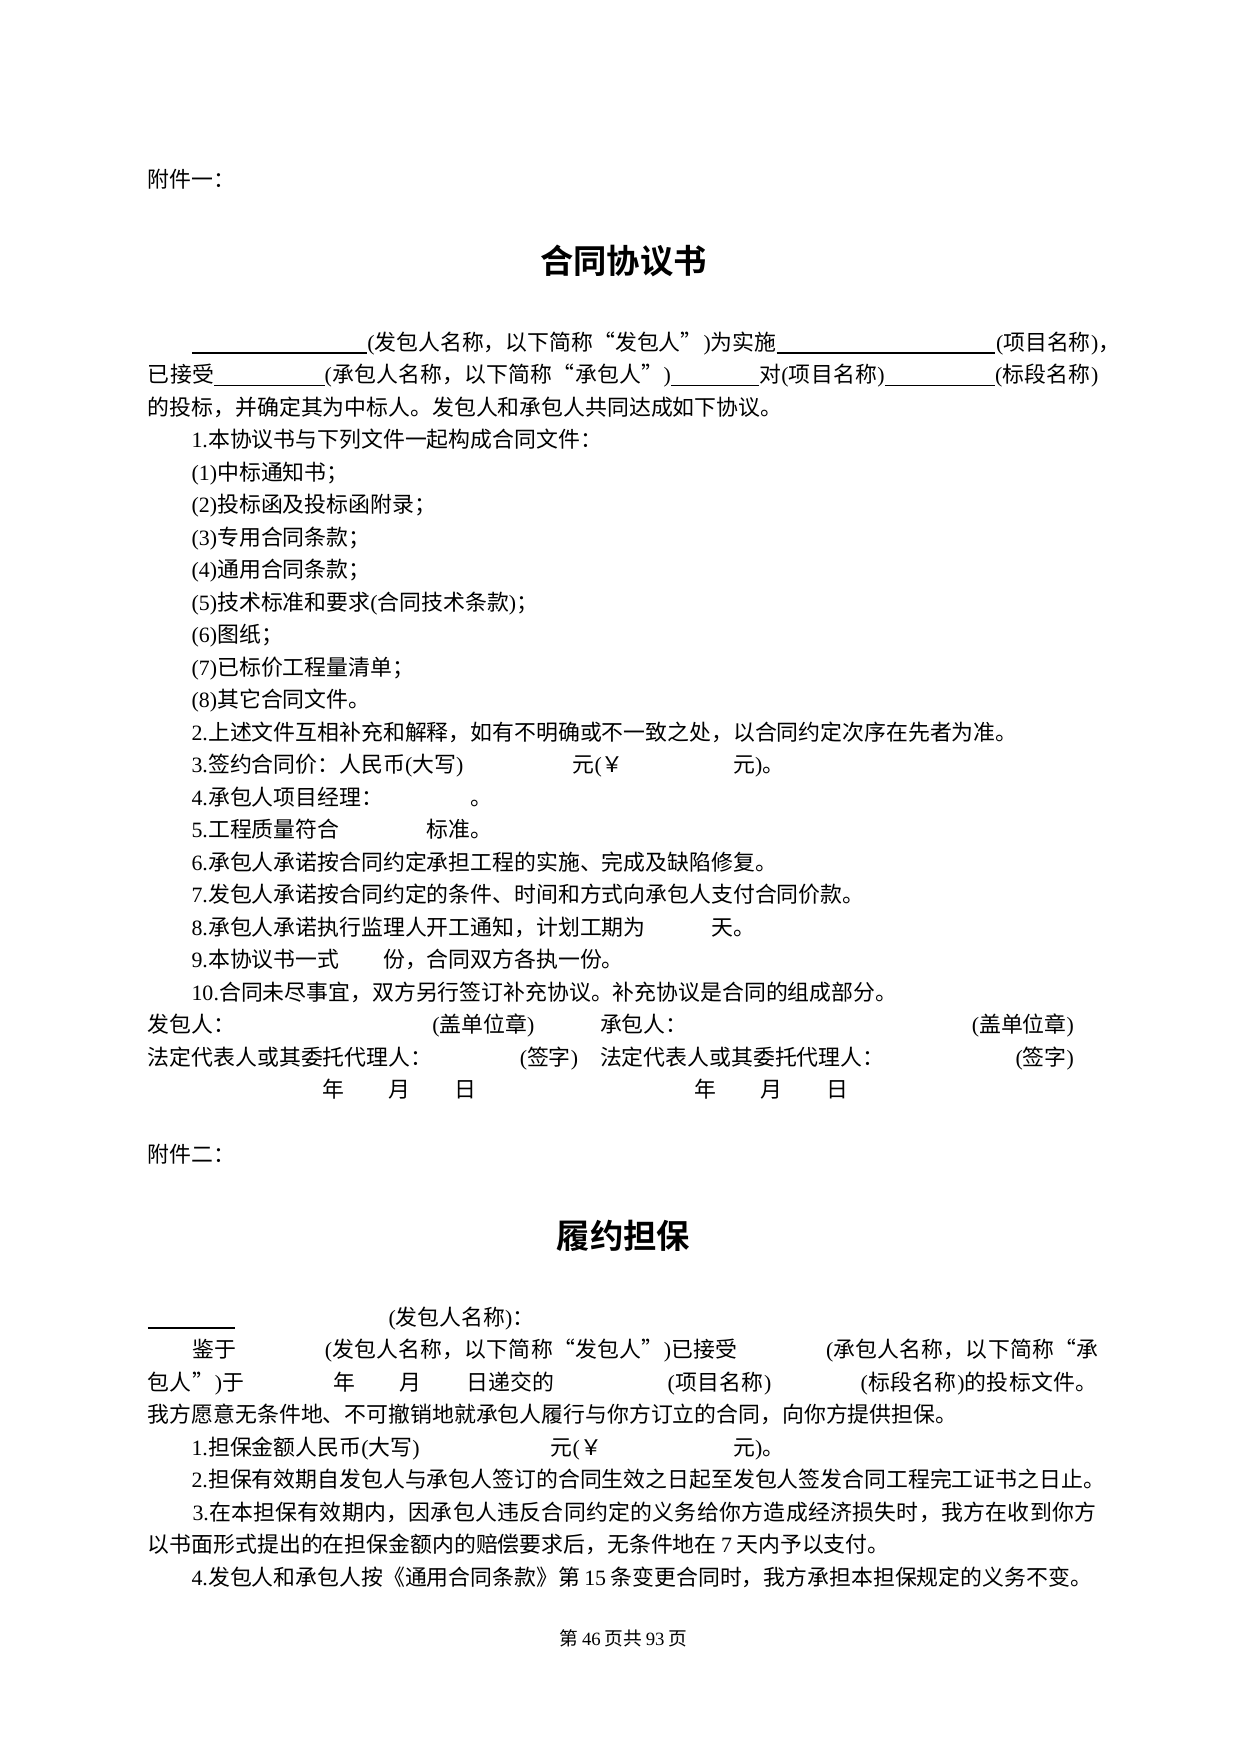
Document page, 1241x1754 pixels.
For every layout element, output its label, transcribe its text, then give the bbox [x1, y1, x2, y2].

text 履约担保 [148, 1202, 1098, 1267]
text 鉴于 (发包人名称，以下简称“发包人”)已接受 (承包人名称，以下简称“承包人”)于 年 月 日递交的 (项目名称) (标段名称)的投标文件。我方愿意无条件地、不可撤销地就承包人履行与你方订立的合同，向你方提供担保。 [148, 1332, 1098, 1429]
text (3)专用合同条款； [148, 519, 1098, 552]
text 4.发包人和承包人按《通用合同条款》第15条变更合同时，我方承担本担保规定的义务不变。 [148, 1559, 1098, 1592]
text (1)中标通知书； [148, 454, 1098, 487]
text (2)投标函及投标函附录； [148, 487, 1098, 519]
text 2.上述文件互相补充和解释，如有不明确或不一致之处，以合同约定次序在先者为准。 [148, 714, 1098, 747]
text (5)技术标准和要求(合同技术条款)； [148, 584, 1098, 617]
text (发包人名称)： [148, 1299, 1098, 1332]
text (发包人名称，以下简称“发包人”)为实施 (项目名称)，已接受 (承包人名称，以下简称“承包人”) 对(项目名称) (标段名称)的投标，并确定其为中标人。发包人和承包人共同达成如下协议。 [148, 324, 1098, 422]
text (4)通用合同条款； [148, 552, 1098, 584]
text 5.工程质量符合 标准。 [148, 812, 1098, 844]
text 法定代表人或其委托代理人： (签字) 法定代表人或其委托代理人： (签字) [148, 1039, 1098, 1072]
text (8)其它合同文件。 [148, 682, 1098, 714]
text 3.在本担保有效期内，因承包人违反合同约定的义务给你方造成经济损失时，我方在收到你方以书面形式提出的在担保金额内的赔偿要求后，无条件地在7天内予以支付。 [148, 1494, 1098, 1559]
text (7)已标价工程量清单； [148, 649, 1098, 682]
text 发包人： (盖单位章) 承包人： (盖单位章) [148, 1007, 1098, 1039]
text 2.担保有效期自发包人与承包人签订的合同生效之日起至发包人签发合同工程完工证书之日止。 [148, 1462, 1098, 1494]
text 9.本协议书一式 份，合同双方各执一份。 [148, 942, 1098, 974]
text 1.本协议书与下列文件一起构成合同文件： [148, 422, 1098, 454]
text 4.承包人项目经理： 。 [148, 779, 1098, 812]
text 附件一： [148, 162, 1098, 194]
text 合同协议书 [148, 227, 1098, 292]
text 7.发包人承诺按合同约定的条件、时间和方式向承包人支付合同价款。 [148, 877, 1098, 909]
text 3.签约合同价：人民币(大写) 元(￥ 元)。 [148, 747, 1098, 779]
text 1.担保金额人民币(大写) 元(￥ 元)。 [148, 1429, 1098, 1462]
text 8.承包人承诺执行监理人开工通知，计划工期为 天。 [148, 909, 1098, 942]
text 年 月 日 年 月 日 [148, 1072, 1098, 1104]
text 附件二： [148, 1137, 1098, 1169]
text (6)图纸； [148, 617, 1098, 649]
text 6.承包人承诺按合同约定承担工程的实施、完成及缺陷修复。 [148, 844, 1098, 877]
text 10.合同未尽事宜，双方另行签订补充协议。补充协议是合同的组成部分。 [148, 974, 1098, 1007]
